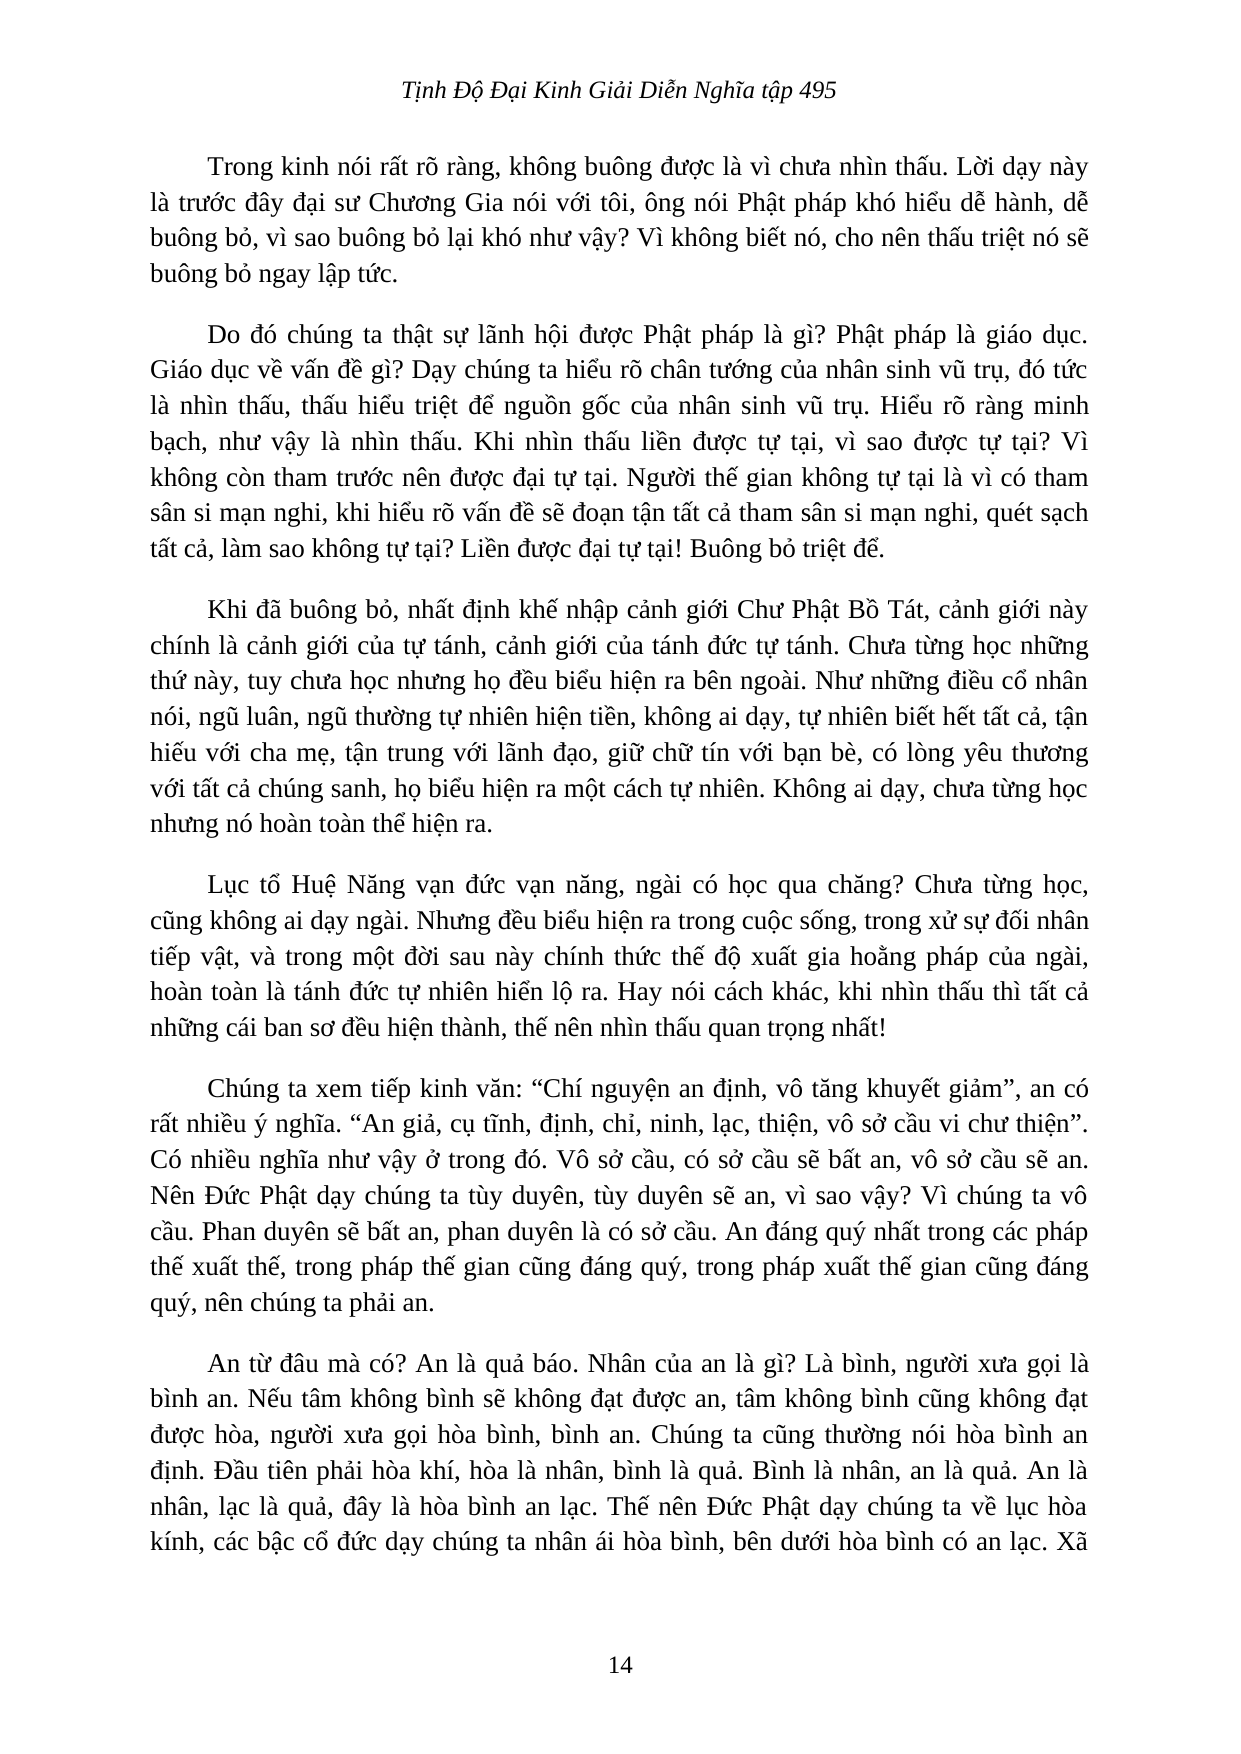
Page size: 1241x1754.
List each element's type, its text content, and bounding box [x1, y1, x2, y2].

text Trong kinh nói rất rõ ràng, không buông được là vì chưa nhìn thấu. Lời dạy này là trước đây đại sư Chương Gia nói với tôi, ông nói Phật pháp khó hiểu dễ hành, dễ buông bỏ, vì sao buông bỏ lại khó như vậy? Vì không biết nó, cho nên thấu triệt nó sẽ buông bỏ ngay lập tức. [150, 150, 1090, 288]
text Chúng ta xem tiếp kinh văn: “Chí nguyện an định, vô tăng khuyết giảm”, an có rất nhiều ý nghĩa. “An giả, cụ tĩnh, định, chỉ, ninh, lạc, thiện, vô sở cầu vi chư thiện”. Có nhiều nghĩa như vậy ở trong đó. Vô sở cầu, có sở cầu sẽ bất an, vô sở cầu sẽ an. Nên Đức Phật dạy chúng ta tùy duyên, tùy duyên sẽ an, vì sao vậy? Vì chúng ta vô cầu. Phan duyên sẽ bất an, phan duyên là có sở cầu. An đáng quý nhất trong các pháp thế xuất thế, trong pháp thế gian cũng đáng quý, trong pháp xuất thế gian cũng đáng quý, nên chúng ta phải an. [150, 1072, 1090, 1317]
text Lục tổ Huệ Năng vạn đức vạn năng, ngài có học qua chăng? Chưa từng học, cũng không ai dạy ngài. Nhưng đều biểu hiện ra trong cuộc sống, trong xử sự đối nhân tiếp vật, và trong một đời sau này chính thức thế độ xuất gia hoằng pháp của ngài, hoàn toàn là tánh đức tự nhiên hiển lộ ra. Hay nói cách khác, khi nhìn thấu thì tất cả những cái ban sơ đều hiện thành, thế nên nhìn thấu quan trọng nhất! [150, 868, 1090, 1042]
text Do đó chúng ta thật sự lãnh hội được Phật pháp là gì? Phật pháp là giáo dục. Giáo dục về vấn đề gì? Dạy chúng ta hiểu rõ chân tướng của nhân sinh vũ trụ, đó tức là nhìn thấu, thấu hiểu triệt để nguồn gốc của nhân sinh vũ trụ. Hiểu rõ ràng minh bạch, như vậy là nhìn thấu. Khi nhìn thấu liền được tự tại, vì sao được tự tại? Vì không còn tham trước nên được đại tự tại. Người thế gian không tự tại là vì có tham sân si mạn nghi, khi hiểu rõ vấn đề sẽ đoạn tận tất cả tham sân si mạn nghi, quét sạch tất cả, làm sao không tự tại? Liền được đại tự tại! Buông bỏ triệt để. [150, 318, 1090, 563]
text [150, 1347, 1090, 1557]
text Khi đã buông bỏ, nhất định khế nhập cảnh giới Chư Phật Bồ Tát, cảnh giới này chính là cảnh giới của tự tánh, cảnh giới của tánh đức tự tánh. Chưa từng học những thứ này, tuy chưa học nhưng họ đều biểu hiện ra bên ngoài. Như những điều cổ nhân nói, ngũ luân, ngũ thường tự nhiên hiện tiền, không ai dạy, tự nhiên biết hết tất cả, tận hiếu với cha mẹ, tận trung với lãnh đạo, giữ chữ tín với bạn bè, có lòng yêu thương với tất cả chúng sanh, họ biểu hiện ra một cách tự nhiên. Không ai dạy, chưa từng học nhưng nó hoàn toàn thể hiện ra. [150, 593, 1090, 838]
